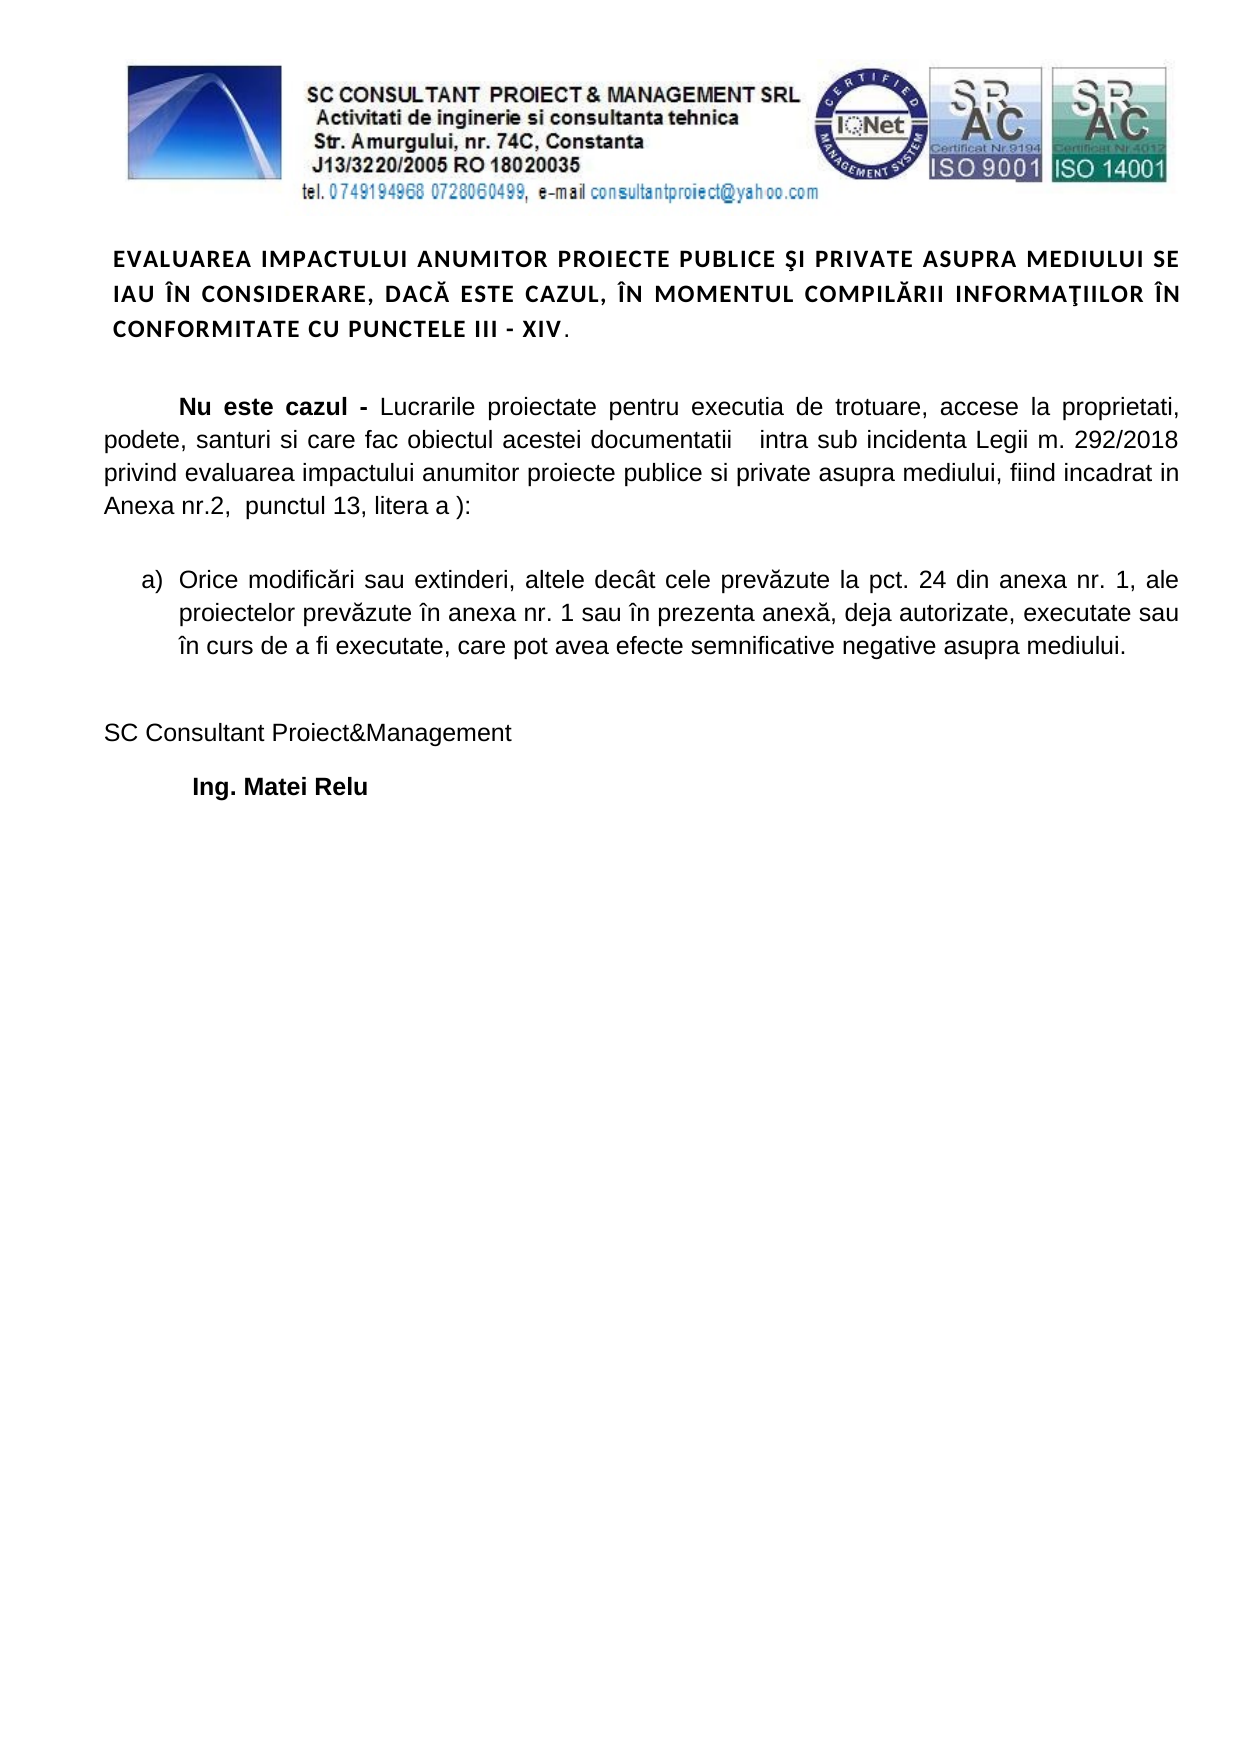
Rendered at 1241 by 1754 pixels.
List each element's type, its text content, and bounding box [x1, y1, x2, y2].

list Orice modificări sau extinderi, altele decât cele prevăzute la pct. 24 din anexa nr. 1, ale proiectelor prevăzute în anexa nr. 1 sau în prezenta anexă, deja autorizate, executate sau în curs de a fi executate, care pot avea efecte semnificative negative asupra mediului. [141, 565, 1181, 660]
text Nu este cazul - Lucrarile proiectate pentru executia de trotuare, accese la proprietati, podete, santuri si care fac obiectul acestei documentatii intra sub incidenta Legii m. 292/2018 privind evaluarea impactului anumitor proiecte publice si private asupra mediului, fiind incadrat in Anexa nr.2, punctul 13, litera a ): [103, 392, 1181, 519]
text Ing. Matei Relu [103, 772, 1181, 801]
text SC Consultant Proiect&Management [103, 718, 1181, 747]
picture [103, 59, 1182, 216]
